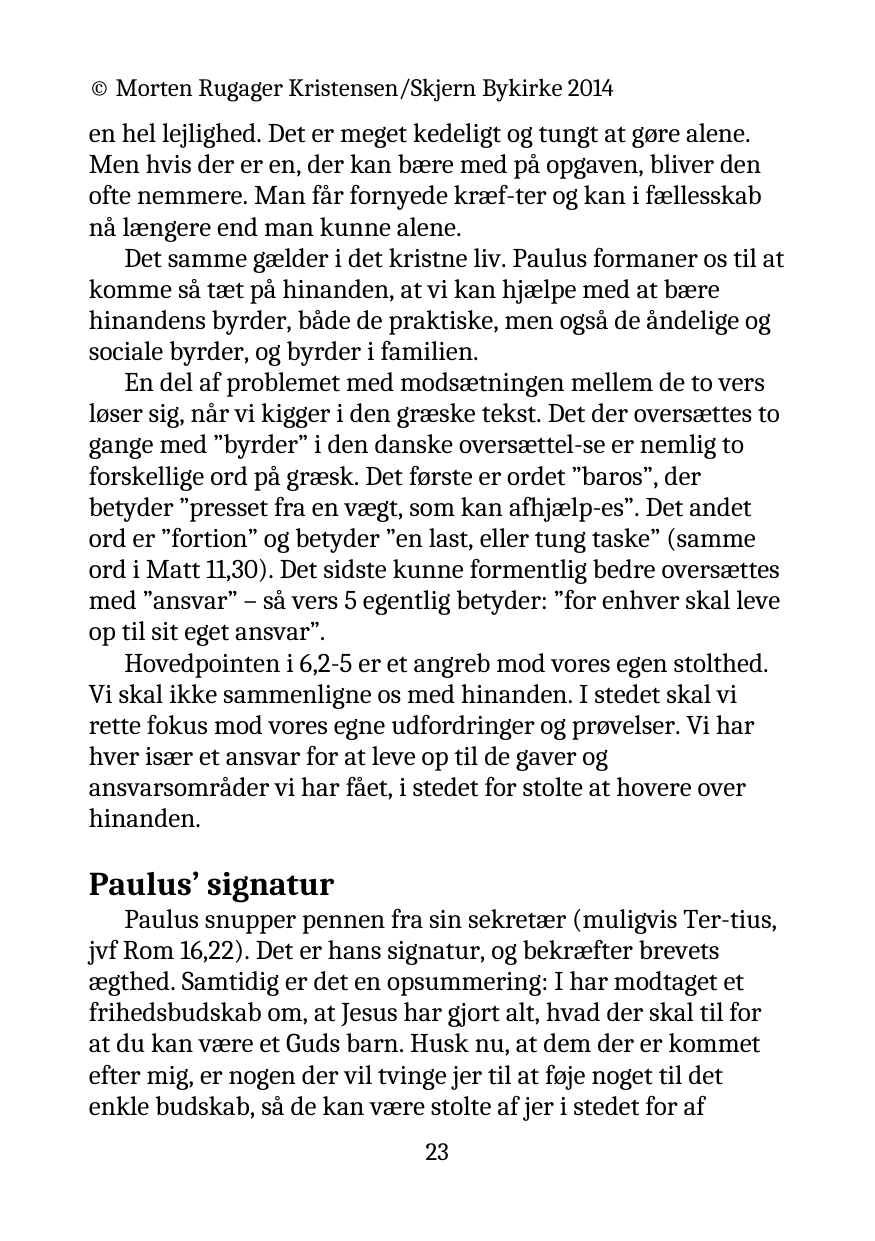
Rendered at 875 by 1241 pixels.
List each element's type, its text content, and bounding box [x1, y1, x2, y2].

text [89, 904, 785, 1122]
text En del af problemet med modsætningen mellem de to vers løser sig, når vi kigger i den græske tekst. Det der oversættes to gange med ”byrder” i den danske oversættel-se er nemlig to forskellige ord på græsk. Det første er ordet ”baros”, der betyder ”presset fra en vægt, som kan afhjælp-es”. Det andet ord er ”fortion” og betyder ”en last, eller tung taske” (samme ord i Matt 11,30). Det sidste kunne formentlig bedre oversættes med ”ansvar” – så vers 5 egentlig betyder: ”for enhver skal leve op til sit eget ansvar”. [89, 367, 785, 648]
text Det samme gælder i det kristne liv. Paulus formaner os til at komme så tæt på hinanden, at vi kan hjælpe med at bære hinandens byrder, både de praktiske, men også de åndelige og sociale byrder, og byrder i familien. [89, 243, 785, 367]
text Paulus’ signatur [89, 866, 785, 904]
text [89, 118, 785, 243]
text Hovedpointen i 6,2-5 er et angreb mod vores egen stolthed. Vi skal ikke sammenligne os med hinanden. I stedet skal vi rette fokus mod vores egne udfordringer og prøvelser. Vi har hver især et ansvar for at leve op til de gaver og ansvarsområder vi har fået, i stedet for stolte at hovere over hinanden. [89, 648, 785, 834]
